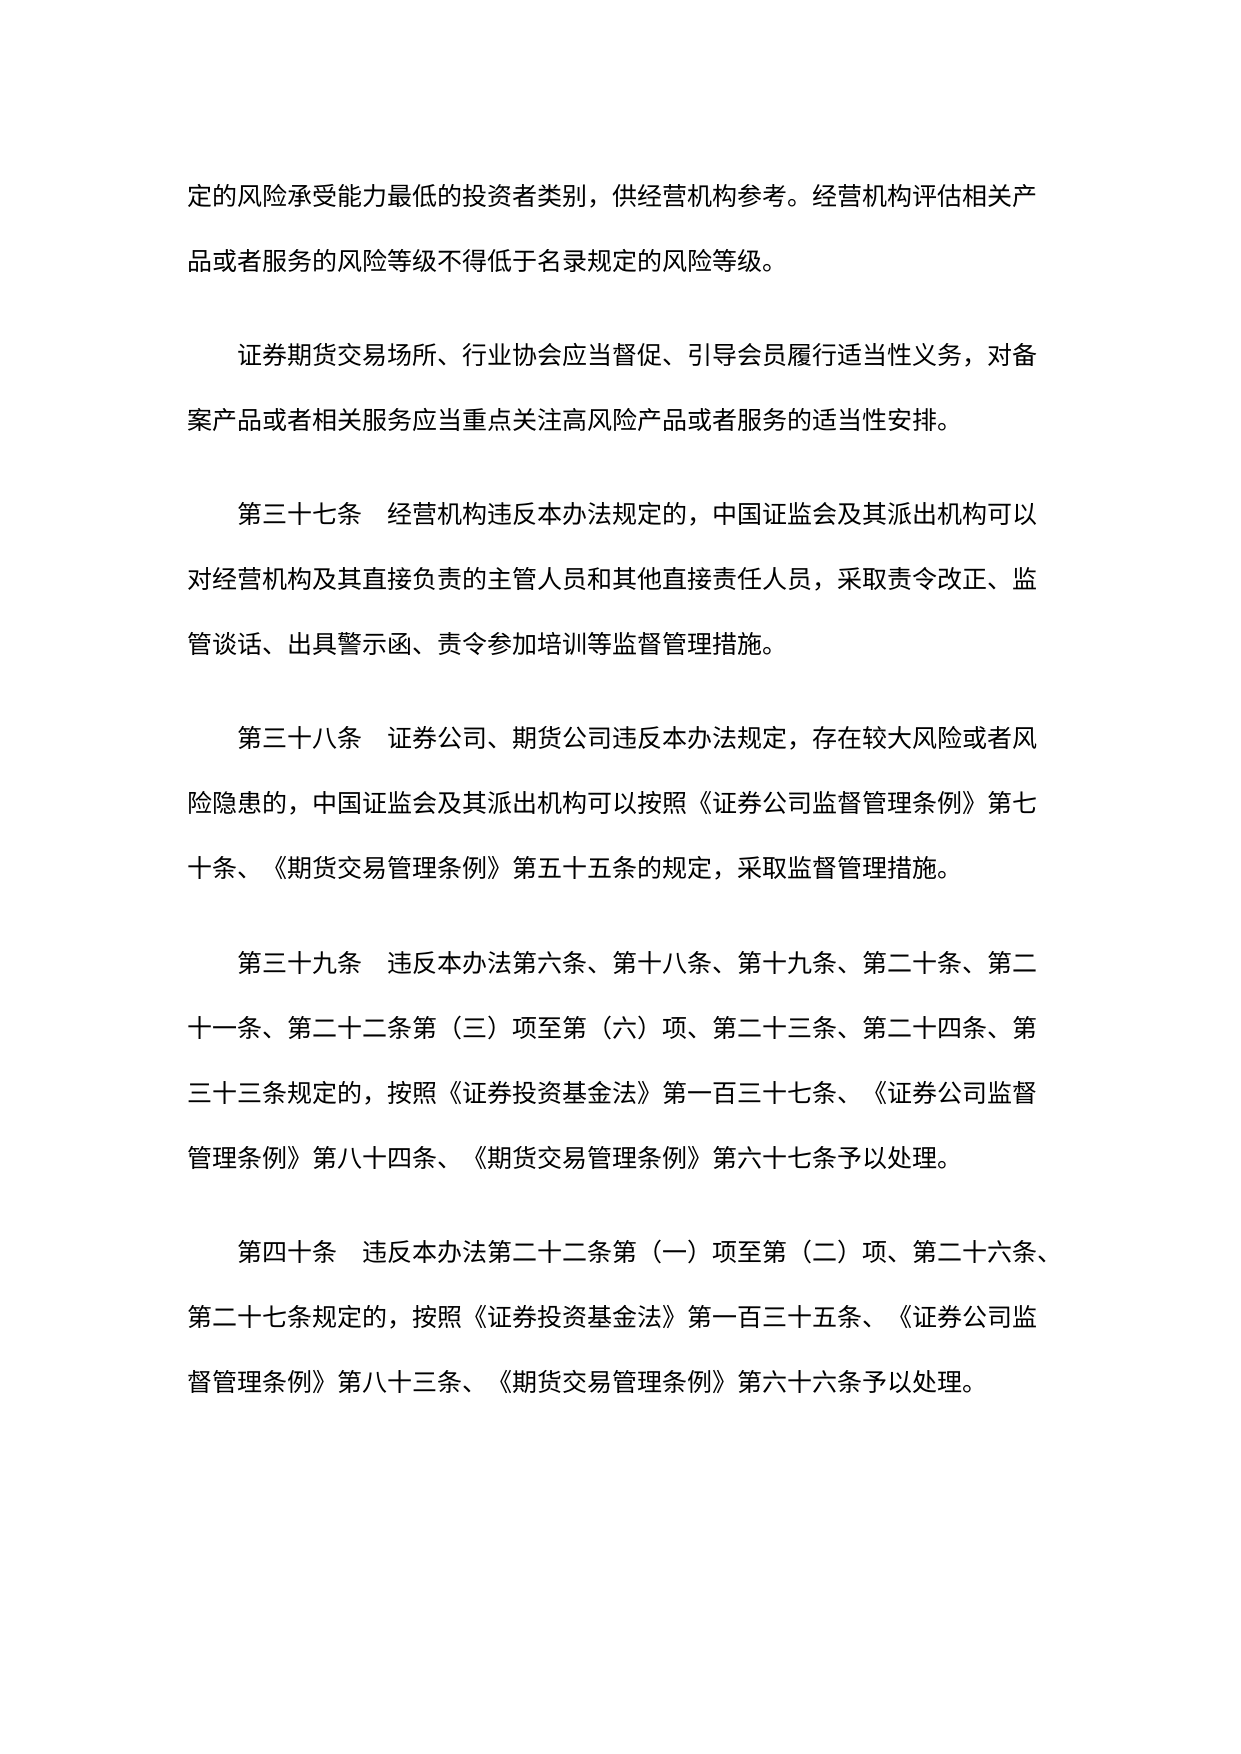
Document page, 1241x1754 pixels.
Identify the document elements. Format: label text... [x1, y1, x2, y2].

text 第三十八条 证券公司、期货公司违反本办法规定，存在较大风险或者风险隐患的，中国证监会及其派出机构可以按照《证券公司监督管理条例》第七十条、《期货交易管理条例》第五十五条的规定，采取监督管理措施。 [187, 704, 1053, 899]
text 证券期货交易场所、行业协会应当督促、引导会员履行适当性义务，对备案产品或者相关服务应当重点关注高风险产品或者服务的适当性安排。 [187, 321, 1053, 451]
text 第三十七条 经营机构违反本办法规定的，中国证监会及其派出机构可以对经营机构及其直接负责的主管人员和其他直接责任人员，采取责令改正、监管谈话、出具警示函、责令参加培训等监督管理措施。 [187, 480, 1053, 675]
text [187, 162, 1053, 292]
text 第三十九条 违反本办法第六条、第十八条、第十九条、第二十条、第二十一条、第二十二条第（三）项至第（六）项、第二十三条、第二十四条、第三十三条规定的，按照《证券投资基金法》第一百三十七条、《证券公司监督管理条例》第八十四条、《期货交易管理条例》第六十七条予以处理。 [187, 929, 1053, 1189]
text 第四十条 违反本办法第二十二条第（一）项至第（二）项、第二十六条、第二十七条规定的，按照《证券投资基金法》第一百三十五条、《证券公司监督管理条例》第八十三条、《期货交易管理条例》第六十六条予以处理。 [187, 1218, 1053, 1413]
